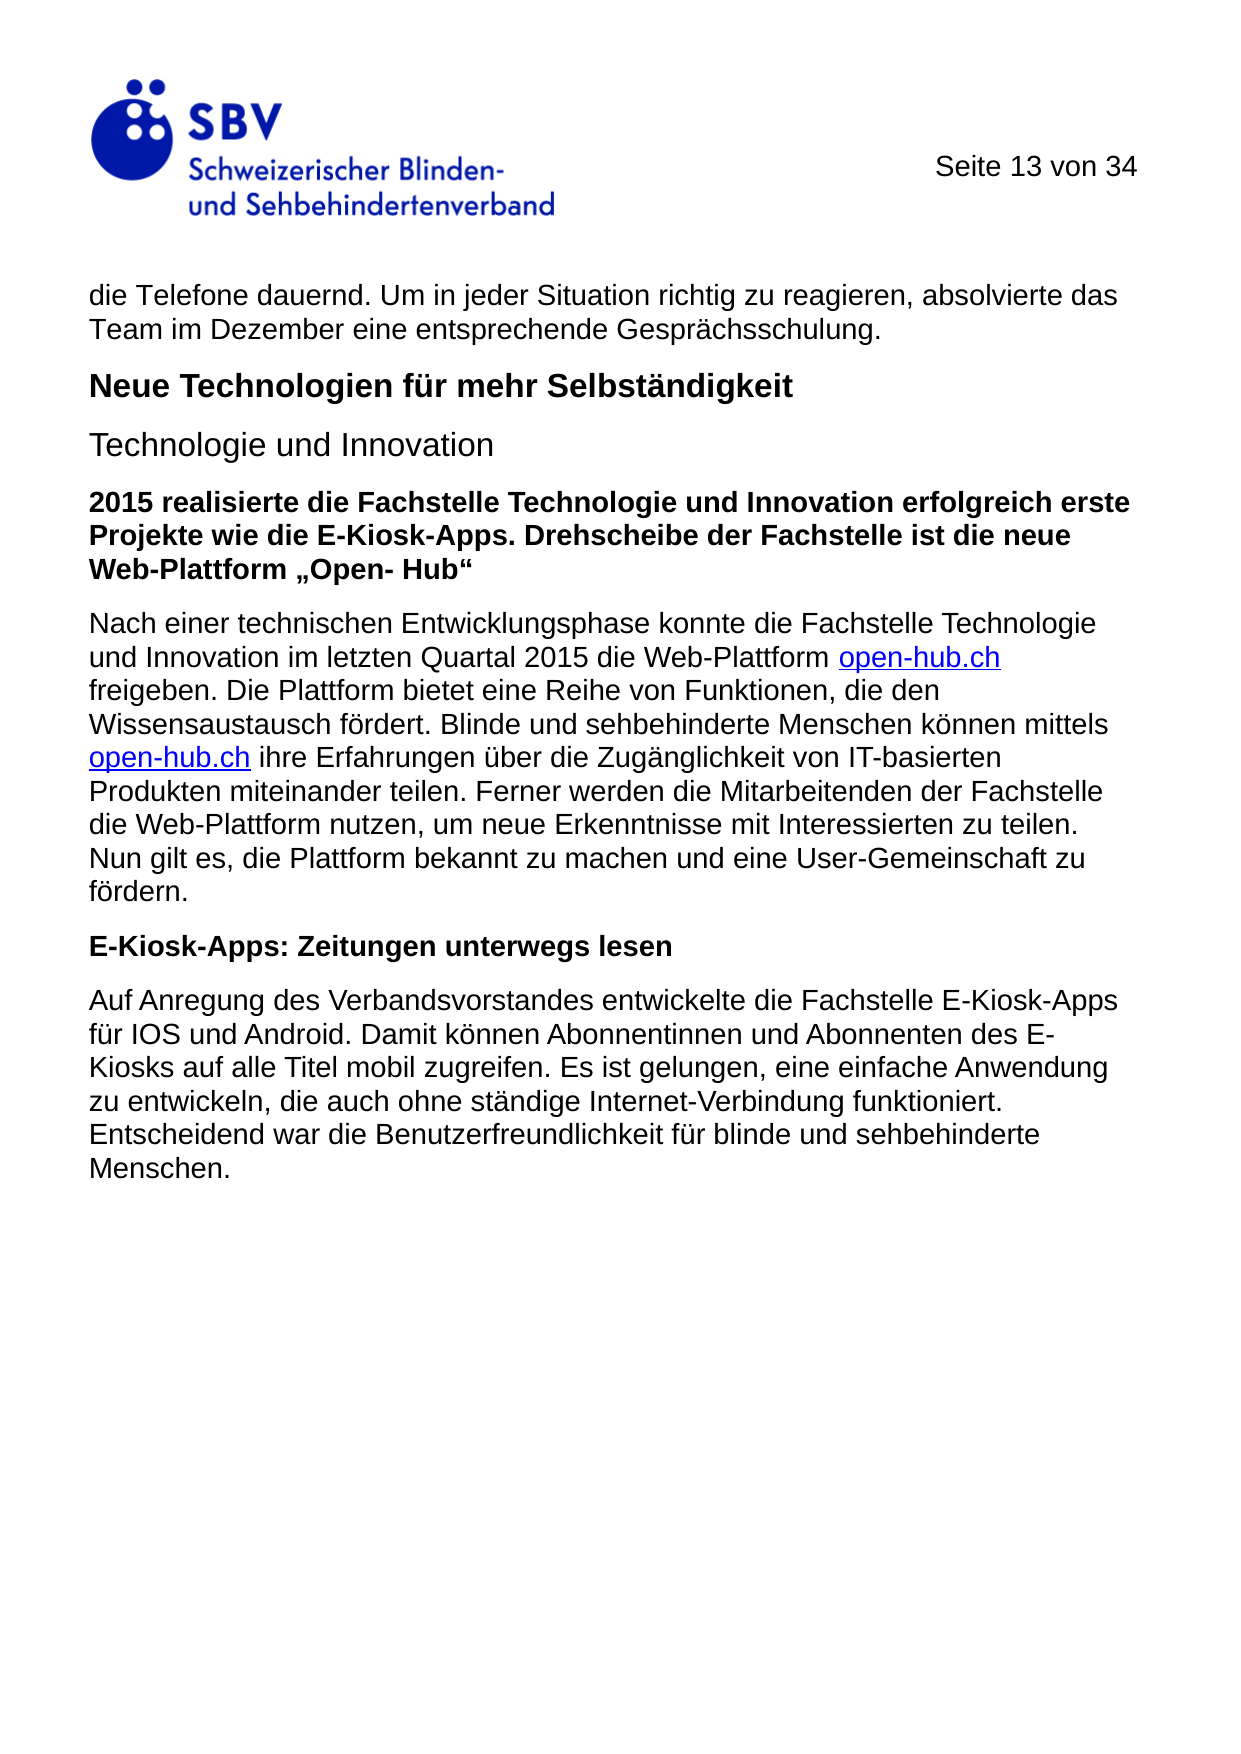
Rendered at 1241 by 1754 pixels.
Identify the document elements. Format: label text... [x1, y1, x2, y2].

subtitle Neue Technologien für mehr Selbständigkeit [88, 366, 1137, 404]
text Auf Anregung des Verbandsvorstandes entwickelte die Fachstelle E-Kiosk-Apps für IOS und Android. Damit können Abonnentinnen und Abonnenten des E-Kiosks auf alle Titel mobil zugreifen. Es ist gelungen, eine einfache Anwendung zu entwickeln, die auch ohne ständige Internet-Verbindung funktioniert. Entscheidend war die Benutzerfreundlichkeit für blinde und sehbehinderte Menschen. [88, 983, 1137, 1184]
subtitle Technologie und Innovation [88, 425, 1137, 464]
text 2015 realisierte die Fachstelle Technologie und Innovation erfolgreich erste Projekte wie die E-Kiosk-Apps. Drehscheibe der Fachstelle ist die neue Web-Plattform „Open- Hub“ [88, 484, 1137, 585]
text E-Kiosk-Apps: Zeitungen unterwegs lesen [88, 929, 1137, 962]
picture [87, 74, 560, 221]
text Nach einer technischen Entwicklungsphase konnte die Fachstelle Technologie und Innovation im letzten Quartal 2015 die Web-Plattform open-hub.ch freigeben. Die Plattform bietet eine Reihe von Funktionen, die den Wissensaustausch fördert. Blinde und sehbehinderte Menschen können mittels open-hub.ch ihre Erfahrungen über die Zugänglichkeit von IT-basierten Produkten miteinander teilen. Ferner werden die Mitarbeitenden der Fachstelle die Web-Plattform nutzen, um neue Erkenntnisse mit Interessierten zu teilen. Nun gilt es, die Plattform bekannt zu machen und eine User-Gemeinschaft zu fördern. [88, 606, 1137, 908]
